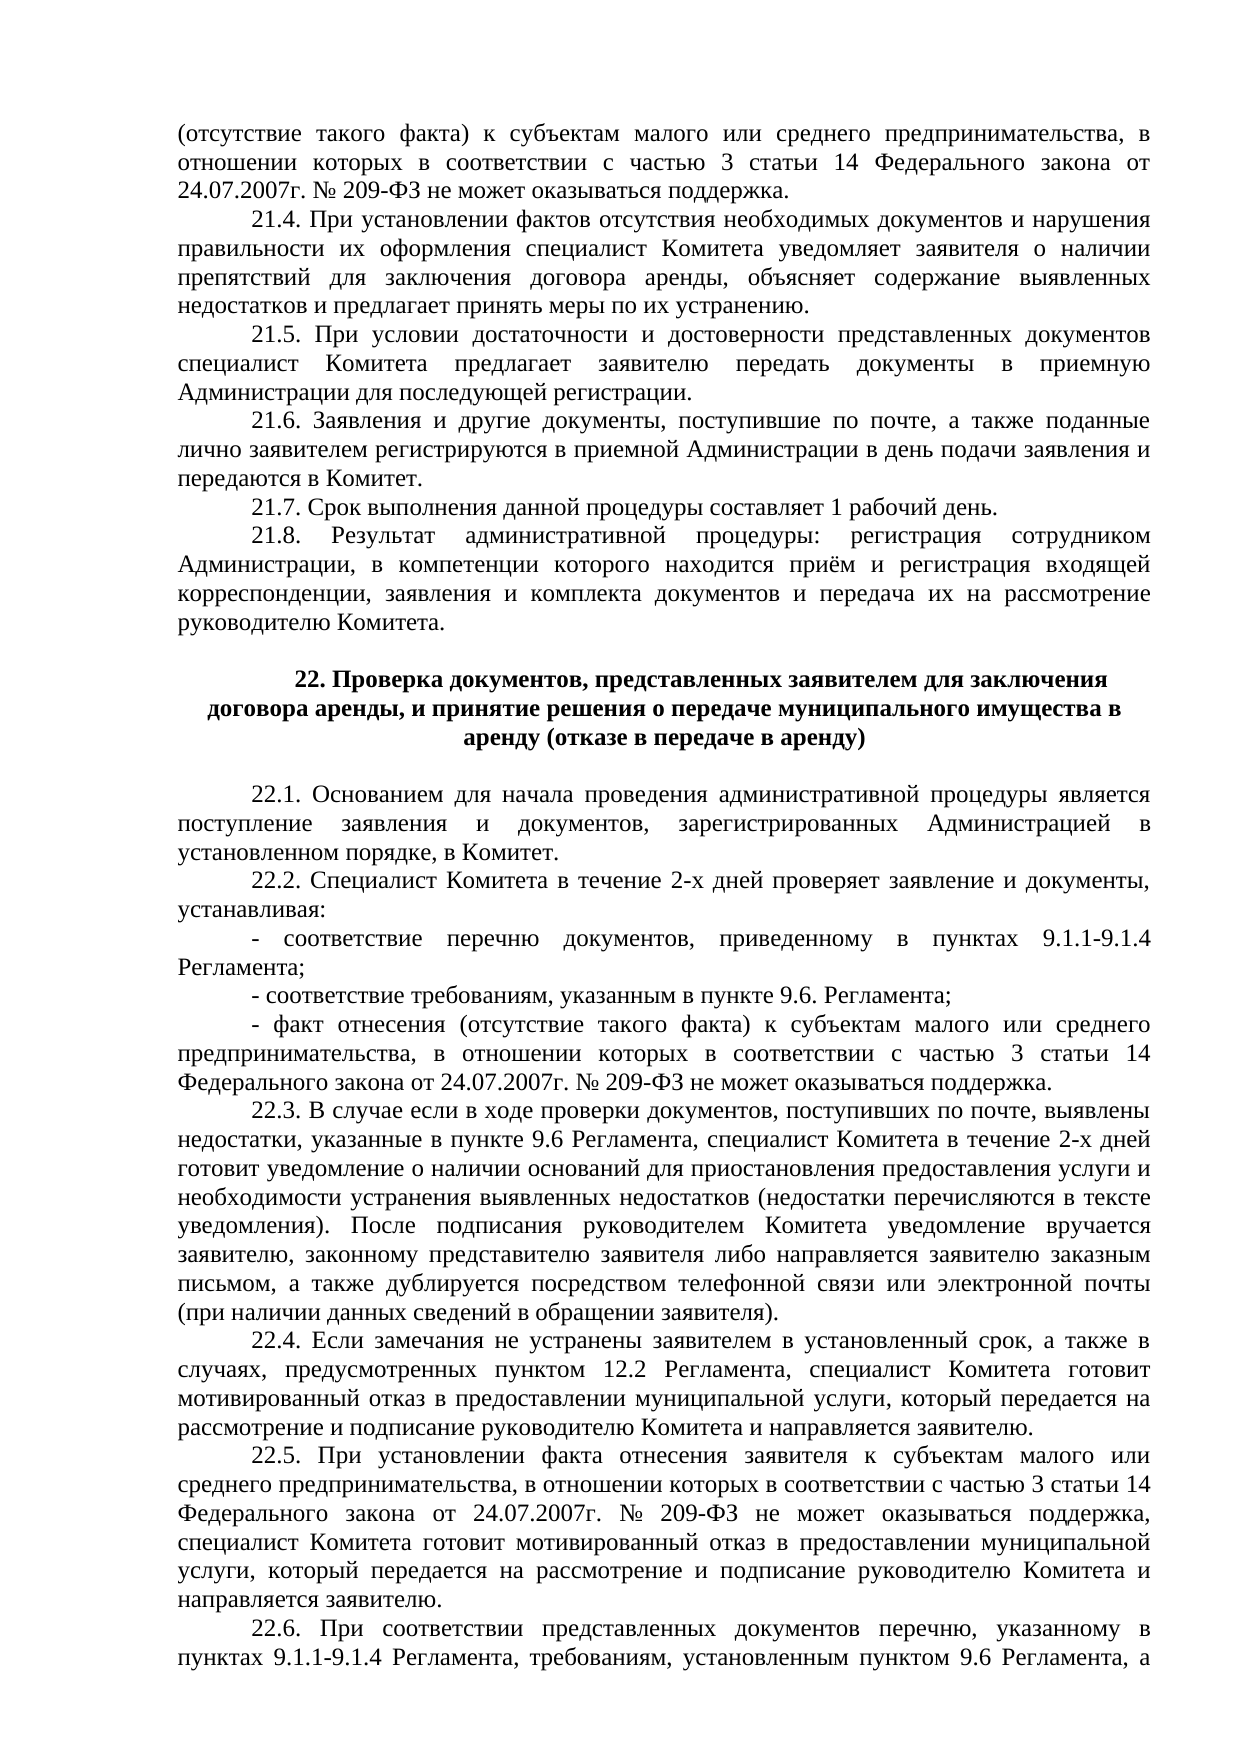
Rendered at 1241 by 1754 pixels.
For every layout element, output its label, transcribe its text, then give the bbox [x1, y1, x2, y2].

text 22.2. Специалист Комитета в течение 2-х дней проверяет заявление и документы, устанавливая: [177, 866, 1152, 923]
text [177, 1613, 1152, 1671]
text 22.3. В случае если в ходе проверки документов, поступивших по почте, выявлены недостатки, указанные в пункте 9.6 Регламента, специалист Комитета в течение 2-х дней готовит уведомление о наличии оснований для приостановления предоставления услуги и необходимости устранения выявленных недостатков (недостатки перечисляются в тексте уведомления). После подписания руководителем Комитета уведомление вручается заявителю, законному представителю заявителя либо направляется заявителю заказным письмом, а также дублируется посредством телефонной связи или электронной почты (при наличии данных сведений в обращении заявителя). [177, 1096, 1152, 1326]
text 22.1. Основанием для начала проведения административной процедуры является поступление заявления и документов, зарегистрированных Администрацией в установленном порядке, в Комитет. [177, 779, 1152, 866]
text 21.6. Заявления и другие документы, поступившие по почте, а также поданные лично заявителем регистрируются в приемной Администрации в день подачи заявления и передаются в Комитет. [177, 406, 1152, 492]
text - соответствие перечню документов, приведенному в пунктах 9.1.1-9.1.4 Регламента; [177, 923, 1152, 981]
text 21.4. При установлении фактов отсутствия необходимых документов и нарушения правильности их оформления специалист Комитета уведомляет заявителя о наличии препятствий для заключения договора аренды, объясняет содержание выявленных недостатков и предлагает принять меры по их устранению. [177, 204, 1152, 319]
text - соответствие требованиям, указанным в пункте 9.6. Регламента; [177, 981, 1152, 1009]
text 22.5. При установлении факта отнесения заявителя к субъектам малого или среднего предпринимательства, в отношении которых в соответствии с частью 3 статьи 14 Федерального закона от 24.07.2007г. № 209-ФЗ не может оказываться поддержка, специалист Комитета готовит мотивированный отказ в предоставлении муниципальной услуги, который передается на рассмотрение и подписание руководителю Комитета и направляется заявителю. [177, 1441, 1152, 1613]
text 21.7. Срок выполнения данной процедуры составляет 1 рабочий день. [177, 492, 1152, 521]
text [177, 118, 1152, 204]
text 21.5. При условии достаточности и достоверности представленных документов специалист Комитета предлагает заявителю передать документы в приемную Администрации для последующей регистрации. [177, 319, 1152, 406]
text - факт отнесения (отсутствие такого факта) к субъектам малого или среднего предпринимательства, в отношении которых в соответствии с частью 3 статьи 14 Федерального закона от 24.07.2007г. № 209-ФЗ не может оказываться поддержка. [177, 1009, 1152, 1096]
text 22.4. Если замечания не устранены заявителем в установленный срок, а также в случаях, предусмотренных пунктом 12.2 Регламента, специалист Комитета готовит мотивированный отказ в предоставлении муниципальной услуги, который передается на рассмотрение и подписание руководителю Комитета и направляется заявителю. [177, 1326, 1152, 1441]
text 22. Проверка документов, представленных заявителем для заключения договора аренды, и принятие решения о передаче муниципального имущества в аренду (отказе в передаче в аренду) [177, 664, 1152, 751]
text 21.8. Результат административной процедуры: регистрация сотрудником Администрации, в компетенции которого находится приём и регистрация входящей корреспонденции, заявления и комплекта документов и передача их на рассмотрение руководителю Комитета. [177, 521, 1152, 636]
